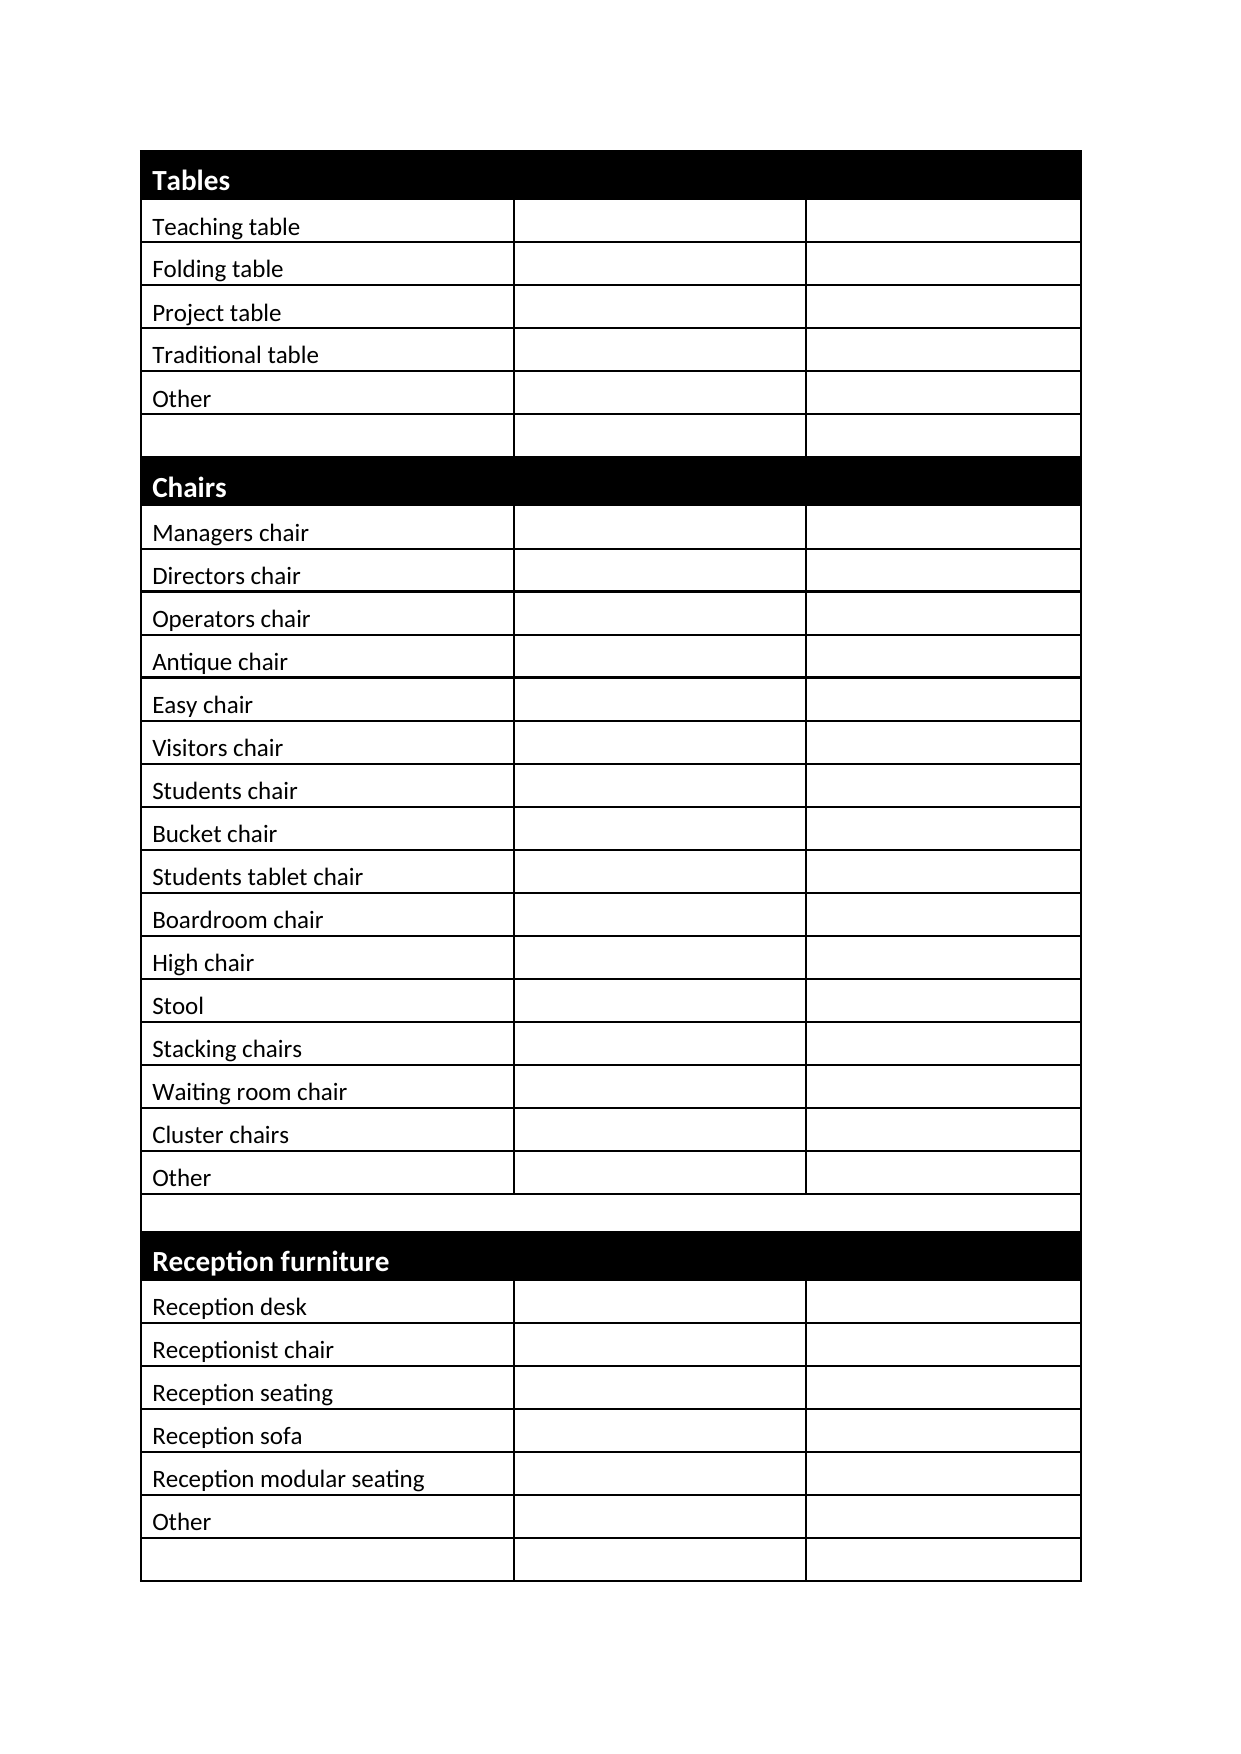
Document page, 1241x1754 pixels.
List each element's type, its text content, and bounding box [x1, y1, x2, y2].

table_cell [807, 1152, 1080, 1193]
table_cell [807, 722, 1080, 762]
table_cell [807, 765, 1080, 806]
table_cell [515, 506, 805, 547]
table_cell Reception desk [142, 1281, 513, 1322]
table_cell [807, 1453, 1080, 1494]
table_cell [515, 1023, 805, 1064]
table_cell [515, 1324, 805, 1365]
table_cell [807, 1281, 1080, 1322]
table_cell Teaching table [142, 200, 513, 241]
table_cell [807, 593, 1080, 633]
table_cell [142, 1195, 1080, 1231]
table_cell [807, 980, 1080, 1021]
table_cell High chair [142, 937, 513, 978]
table_cell [515, 937, 805, 978]
table_cell [515, 1539, 805, 1580]
table_cell [515, 243, 805, 284]
table_cell Antique chair [142, 636, 513, 676]
table_cell [807, 1410, 1080, 1451]
table_cell [515, 722, 805, 762]
table_cell [807, 286, 1080, 327]
table_cell [807, 808, 1080, 848]
table_cell [807, 329, 1080, 370]
table_cell Project table [142, 286, 513, 327]
table_cell [515, 1410, 805, 1451]
table_cell [515, 593, 805, 633]
table_cell [807, 372, 1080, 413]
table_cell Other [142, 1496, 513, 1537]
table_cell [515, 286, 805, 327]
table_cell [142, 1539, 513, 1580]
table_cell [807, 679, 1080, 719]
table_cell Bucket chair [142, 808, 513, 848]
table_cell [515, 808, 805, 848]
table_cell Receptionist chair [142, 1324, 513, 1365]
table_cell [807, 851, 1080, 892]
table_cell [515, 200, 805, 241]
table_cell [807, 1324, 1080, 1365]
table_cell [515, 1281, 805, 1322]
table_cell [515, 1109, 805, 1150]
table_cell Students chair [142, 765, 513, 806]
table_cell [807, 1496, 1080, 1537]
table_cell [515, 372, 805, 413]
table_cell Reception seating [142, 1367, 513, 1408]
table_cell Easy chair [142, 679, 513, 719]
table_cell Other [142, 1152, 513, 1193]
table_cell [142, 415, 513, 456]
table_cell Operators chair [142, 593, 513, 633]
table_cell [807, 550, 1080, 590]
table_cell Folding table [142, 243, 513, 284]
table_cell [807, 937, 1080, 978]
table_cell [807, 243, 1080, 284]
table_cell Visitors chair [142, 722, 513, 762]
table_cell [515, 894, 805, 934]
table_cell Reception modular seating [142, 1453, 513, 1494]
table_cell [515, 1367, 805, 1408]
table_cell Chairs [142, 458, 1080, 504]
table_cell Managers chair [142, 506, 513, 547]
table_cell Stacking chairs [142, 1023, 513, 1064]
table_cell Waiting room chair [142, 1066, 513, 1107]
table_cell [807, 200, 1080, 241]
table_cell [807, 1539, 1080, 1580]
table_cell [807, 1367, 1080, 1408]
table_cell Tables [142, 152, 1080, 198]
table_cell [515, 679, 805, 719]
table_cell [515, 415, 805, 456]
table_cell [515, 851, 805, 892]
table_cell [807, 1023, 1080, 1064]
table_cell [515, 329, 805, 370]
table_cell [515, 765, 805, 806]
table_cell [807, 415, 1080, 456]
table_cell [515, 1453, 805, 1494]
table_cell Directors chair [142, 550, 513, 590]
table_cell [515, 1152, 805, 1193]
table_cell Boardroom chair [142, 894, 513, 934]
table_cell [515, 636, 805, 676]
table_cell Other [142, 372, 513, 413]
table_cell Students tablet chair [142, 851, 513, 892]
table_cell Traditional table [142, 329, 513, 370]
table_cell [807, 894, 1080, 934]
table_cell [807, 1109, 1080, 1150]
table_cell Reception sofa [142, 1410, 513, 1451]
table_cell [515, 550, 805, 590]
table_cell Stool [142, 980, 513, 1021]
table_cell Cluster chairs [142, 1109, 513, 1150]
table_cell [807, 636, 1080, 676]
table_cell Reception furniture [142, 1233, 1080, 1279]
table_cell [515, 1496, 805, 1537]
table_cell [515, 1066, 805, 1107]
table_cell [807, 1066, 1080, 1107]
table_cell [807, 506, 1080, 547]
table_cell [515, 980, 805, 1021]
